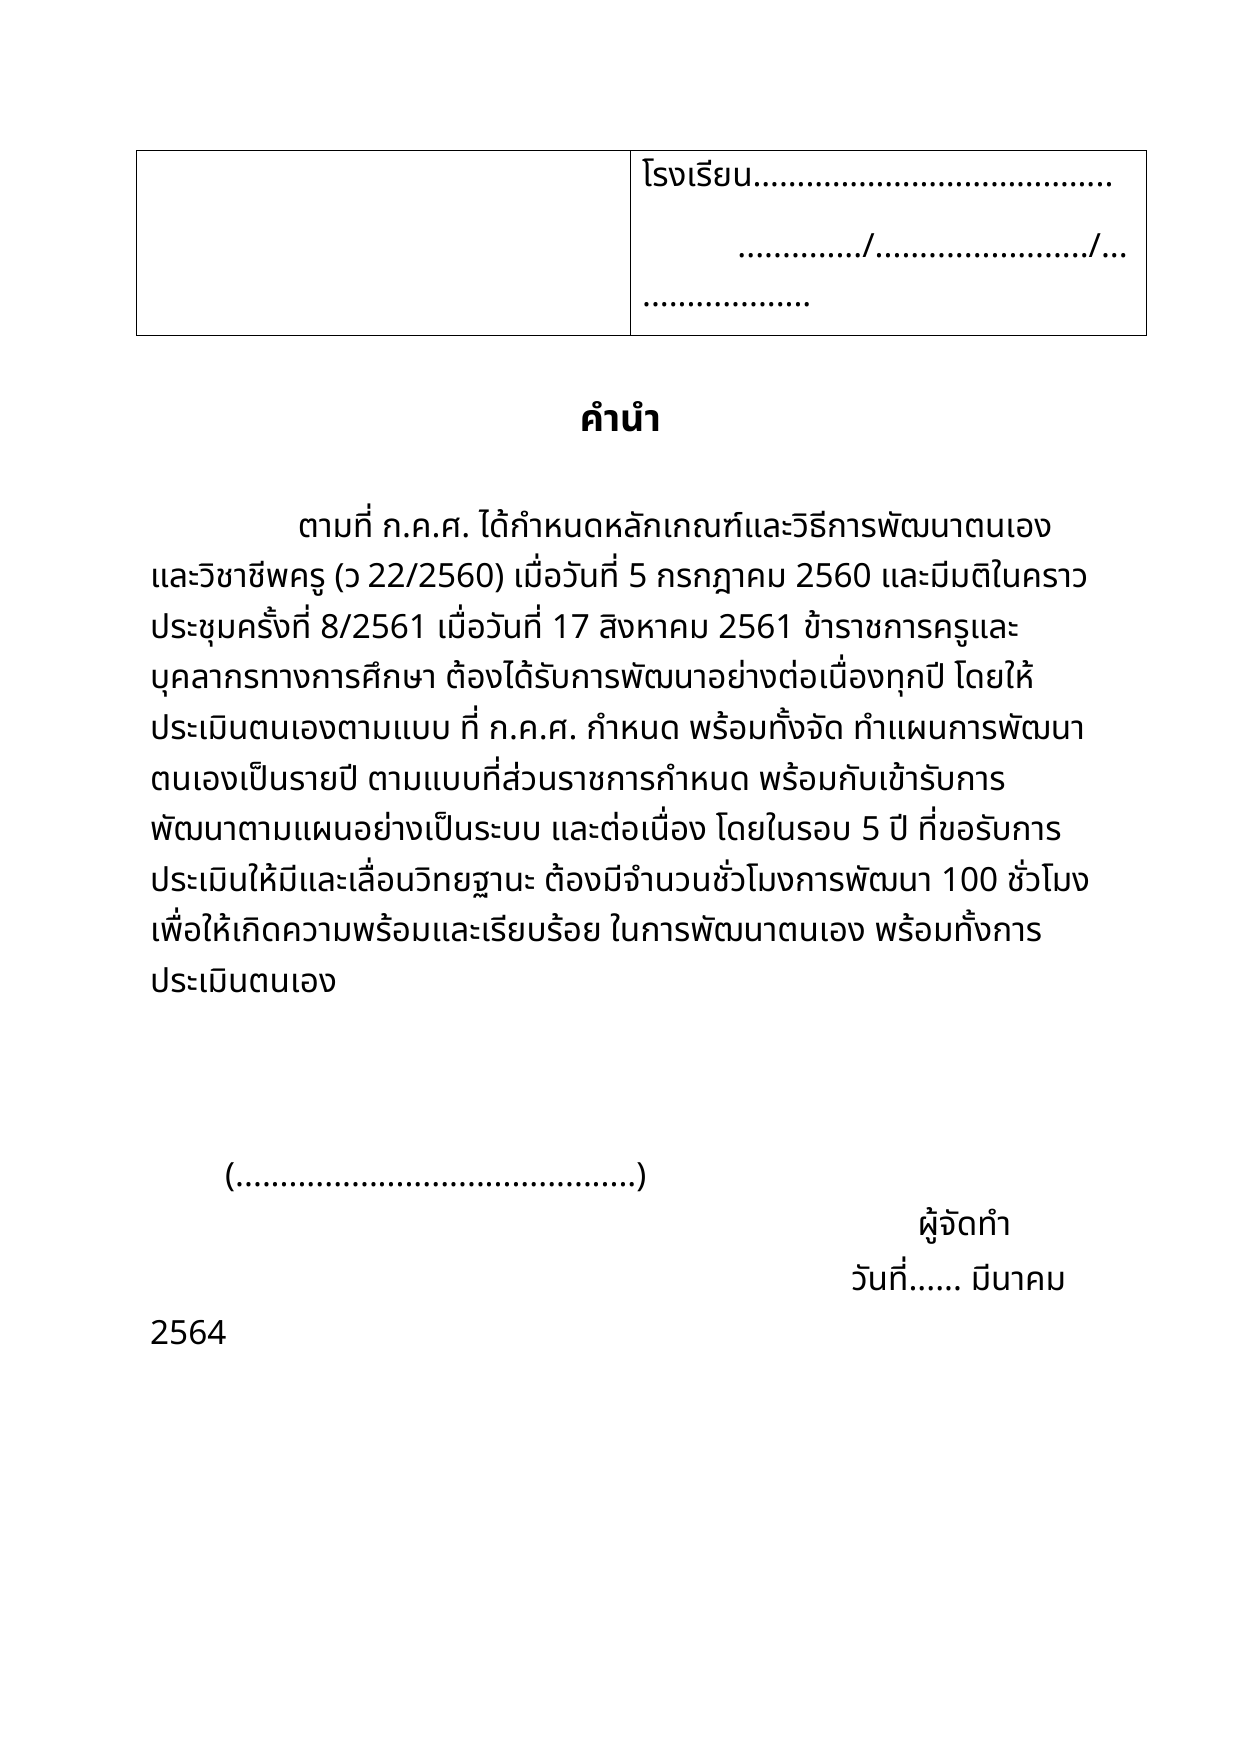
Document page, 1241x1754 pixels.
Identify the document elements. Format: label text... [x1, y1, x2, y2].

table_cell [137, 151, 630, 335]
text ผู้จัดทำ [150, 1200, 1090, 1251]
text วันที่...... มีนาคม 2564 [150, 1254, 1090, 1354]
text คำนำ [150, 392, 1090, 448]
text ตามที่ ก.ค.ศ. ได้กำหนดหลักเกณฑ์และวิธีการพัฒนาตนเองและวิชาชีพครู (ว22/2560) เมื่อวันที่ 5 กรกฎาคม 2560 และมีมติในคราวประชุมครั้งที่ 8/2561 เมื่อวันที่ 17 สิงหาคม 2561 ข้าราชการครูและบุคลากรทางการศึกษา ต้องได้รับการพัฒนาอย่างต่อเนื่องทุกปี โดยให้ประเมินตนเองตามแบบ ที่ ก.ค.ศ. กำหนด พร้อมทั้งจัด ทำแผนการพัฒนาตนเองเป็นรายปี ตามแบบที่ส่วนราชการกำหนด พร้อมกับเข้ารับการพัฒนาตามแผนอย่างเป็นระบบ และต่อเนื่อง โดยในรอบ 5 ปี ที่ขอรับการประเมินให้มีและเลื่อนวิทยฐานะ ต้องมีจำนวนชั่วโมงการพัฒนา 100 ชั่วโมง เพื่อให้เกิดความพร้อมและเรียบร้อย ในการพัฒนาตนเอง พร้อมทั้งการประเมินตนเอง [150, 502, 1090, 1007]
text (.............................................) [150, 1119, 1090, 1197]
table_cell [631, 151, 1146, 335]
